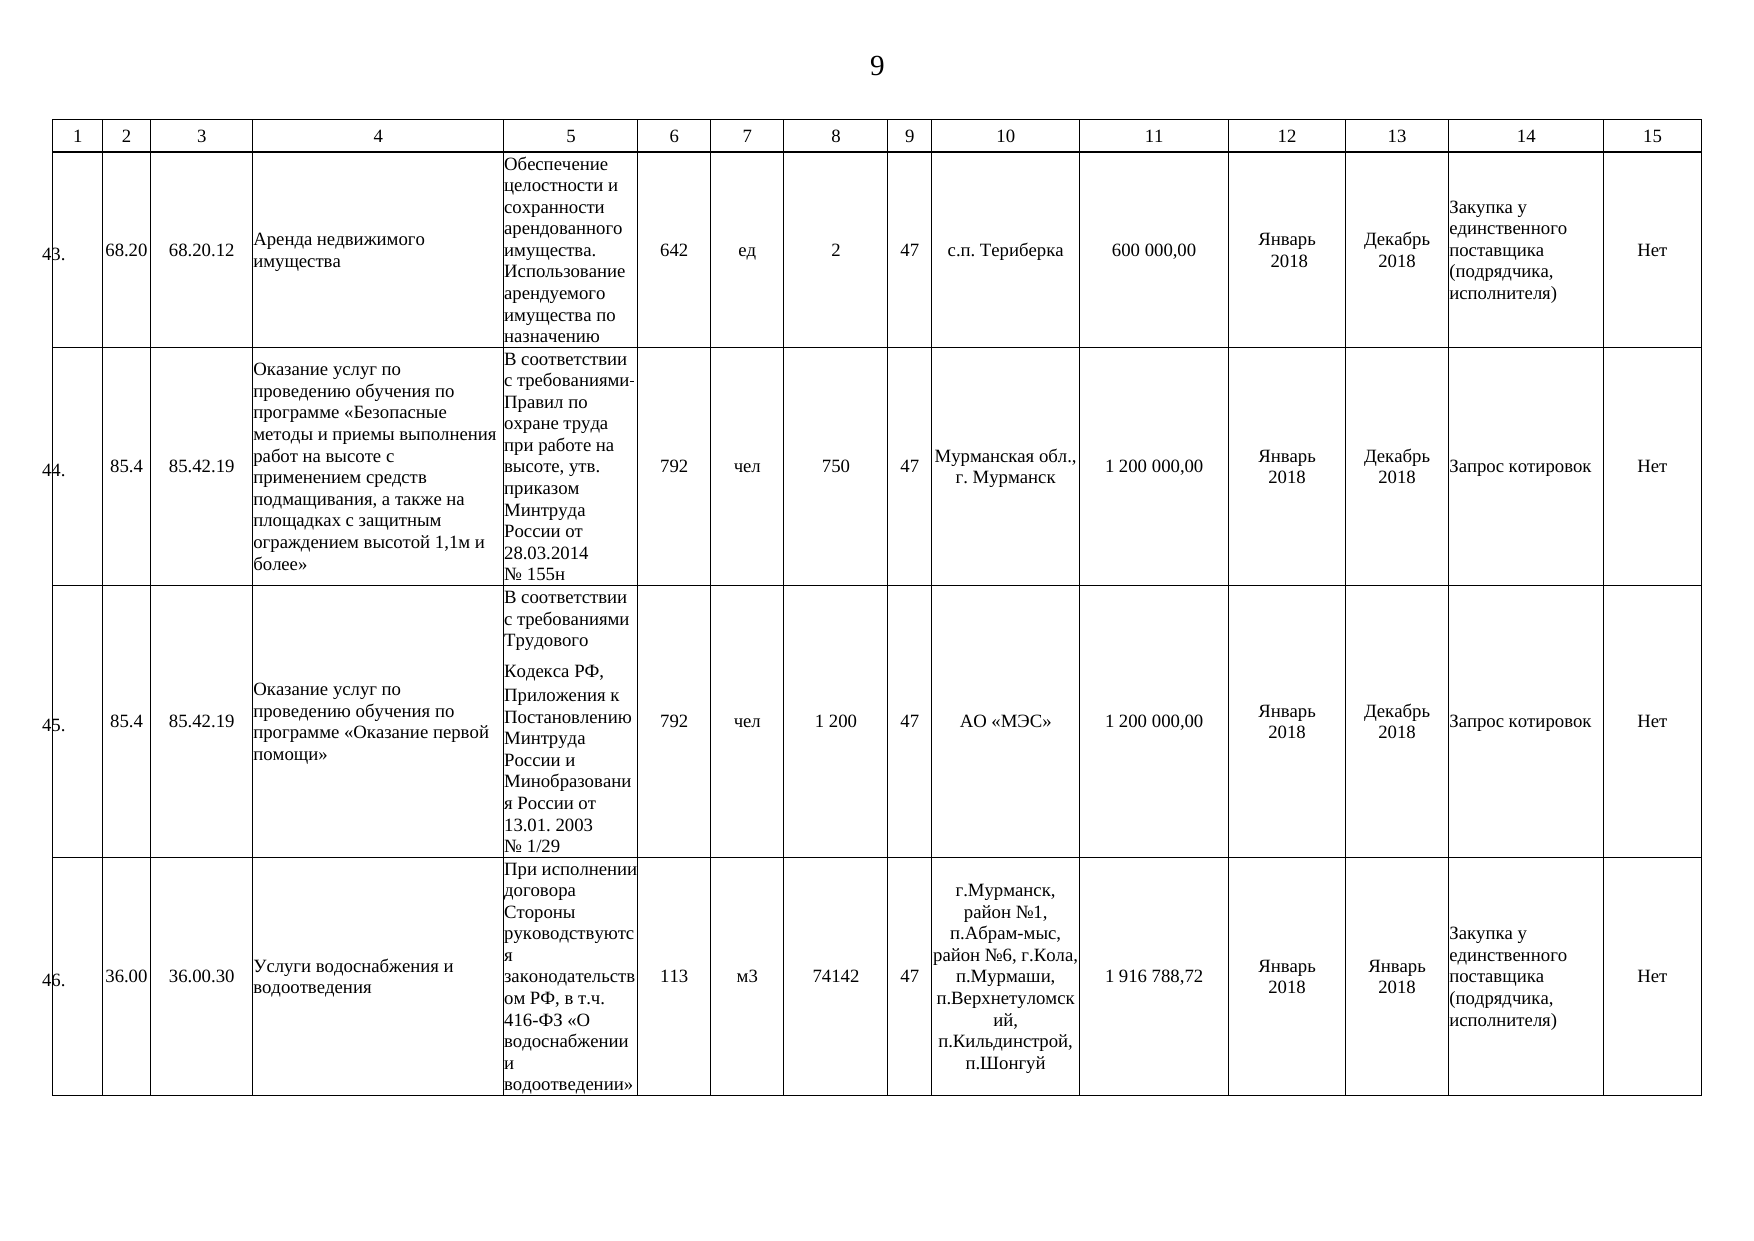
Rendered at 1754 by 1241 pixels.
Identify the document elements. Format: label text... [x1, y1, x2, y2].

table_header 12 [1229, 120, 1345, 151]
table_cell 113 [638, 858, 710, 1095]
table_cell 85.4 [103, 586, 150, 857]
table_cell Услуги водоснабжения и водоотведения [253, 858, 503, 1095]
table_cell [53, 858, 102, 1095]
table_cell 1 200 000,00 [1080, 586, 1228, 857]
table_cell чел [711, 586, 783, 857]
table_header 3 [151, 120, 252, 151]
table_cell 47 [888, 153, 931, 347]
table_cell АО «МЭС» [932, 586, 1079, 857]
table_cell [53, 348, 102, 585]
table_cell 792 [638, 586, 710, 857]
table_header 2 [103, 120, 150, 151]
table_cell Аренда недвижимого имущества [253, 153, 503, 347]
table_cell В соответствии с требованиями Правил по охране труда при работе на высоте, утв. приказом Минтруда России от 28.03.2014 № 155н [504, 348, 637, 585]
table_cell В соответствии с требованиями Трудового Кодекса РФ, Приложения к Постановлению Минтруда России и Минобразования России от 13.01. 2003 № 1/29 [504, 586, 637, 857]
table_cell 68.20 [103, 153, 150, 347]
table_cell Оказание услуг по проведению обучения по программе «Оказание первой помощи» [253, 586, 503, 857]
table_header 10 [932, 120, 1079, 151]
table_cell Запрос котировок [1449, 586, 1603, 857]
table_cell 600 000,00 [1080, 153, 1228, 347]
table_cell Запрос котировок [1449, 348, 1603, 585]
table_cell 1 200 [784, 586, 887, 857]
table_cell Январь 2018 [1229, 858, 1345, 1095]
table_cell Декабрь 2018 [1346, 348, 1448, 585]
table_header 6 [638, 120, 710, 151]
table_cell 36.00 [103, 858, 150, 1095]
table_cell Январь 2018 [1229, 586, 1345, 857]
table_cell с.п. Териберка [932, 153, 1079, 347]
table_header 13 [1346, 120, 1448, 151]
table_cell Мурманская обл., г. Мурманск [932, 348, 1079, 585]
table_cell Декабрь 2018 [1346, 586, 1448, 857]
table_cell 36.00.30 [151, 858, 252, 1095]
table_cell [53, 586, 102, 857]
table_cell 47 [888, 858, 931, 1095]
table_cell Нет [1604, 153, 1701, 347]
table_header 7 [711, 120, 783, 151]
table_cell ед [711, 153, 783, 347]
table_cell Закупка у единственного поставщика (подрядчика, исполнителя) [1449, 153, 1603, 347]
table_cell чел [711, 348, 783, 585]
table_cell Обеспечение целостности и сохранности арендованного имущества. Использование арендуемого имущества по назначению [504, 153, 637, 347]
table_header 11 [1080, 120, 1228, 151]
table_cell 47 [888, 348, 931, 585]
table_header 4 [253, 120, 503, 151]
table_cell Январь 2018 [1229, 348, 1345, 585]
table_cell 1 200 000,00 [1080, 348, 1228, 585]
table_cell 85.42.19 [151, 586, 252, 857]
table_header 8 [784, 120, 887, 151]
table_cell 68.20.12 [151, 153, 252, 347]
table_header 14 [1449, 120, 1603, 151]
table_header 15 [1604, 120, 1701, 151]
table_cell м3 [711, 858, 783, 1095]
table_cell 2 [784, 153, 887, 347]
table_cell 792 [638, 348, 710, 585]
table_cell Январь 2018 [1346, 858, 1448, 1095]
table_cell 1 916 788,72 [1080, 858, 1228, 1095]
table_cell 85.4 [103, 348, 150, 585]
table_cell [53, 153, 102, 347]
table_cell Оказание услуг по проведению обучения по программе «Безопасные методы и приемы выполнения работ на высоте с применением средств подмащивания, а также на площадках с защитным ограждением высотой 1,1м и более» [253, 348, 503, 585]
table_cell 642 [638, 153, 710, 347]
table_cell Нет [1604, 586, 1701, 857]
table_header 9 [888, 120, 931, 151]
table_cell 750 [784, 348, 887, 585]
table_cell Нет [1604, 348, 1701, 585]
table_cell Декабрь 2018 [1346, 153, 1448, 347]
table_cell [504, 858, 637, 1095]
table_cell Январь 2018 [1229, 153, 1345, 347]
table_cell Нет [1604, 858, 1701, 1095]
table_cell г.Мурманск, район №1, п.Абрам-мыс, район №6, г.Кола, п.Мурмаши, п.Верхнетуломский, п.Кильдинстрой, п.Шонгуй [932, 858, 1079, 1095]
table_cell 74142 [784, 858, 887, 1095]
table_header 5 [504, 120, 637, 151]
table_cell 47 [888, 586, 931, 857]
table_header 1 [53, 120, 102, 151]
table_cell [1449, 858, 1603, 1095]
table_cell 85.42.19 [151, 348, 252, 585]
